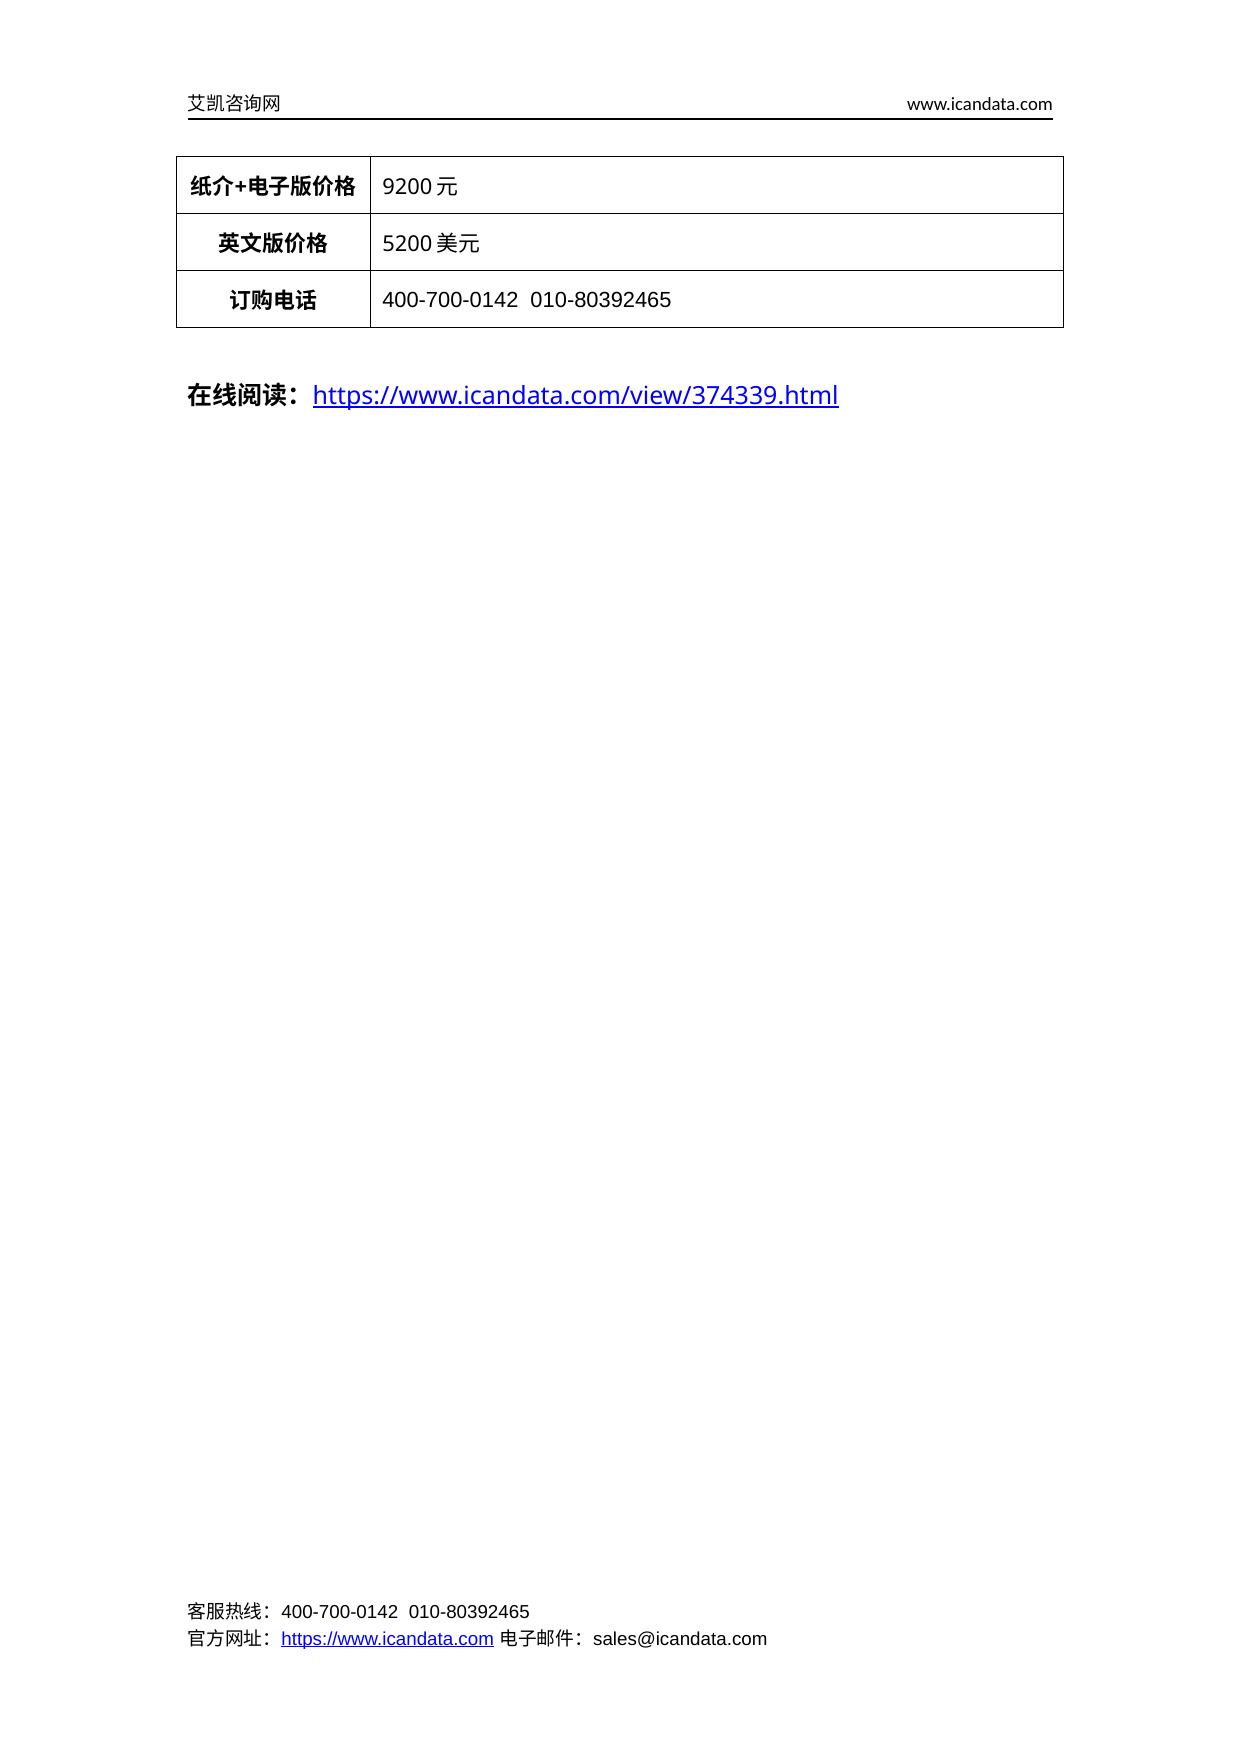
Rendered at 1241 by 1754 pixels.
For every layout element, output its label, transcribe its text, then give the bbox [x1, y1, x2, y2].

table_cell 5200美元 [371, 214, 1063, 270]
table_cell 纸介+电子版价格 [177, 157, 370, 213]
table_cell 9200元 [371, 157, 1063, 213]
table_cell 英文版价格 [177, 214, 370, 270]
table_cell 400-700-0142 010-80392465 [371, 271, 1063, 327]
table_cell 订购电话 [177, 271, 370, 327]
text 在线阅读：https://www.icandata.com/view/374339.html [187, 361, 1053, 426]
